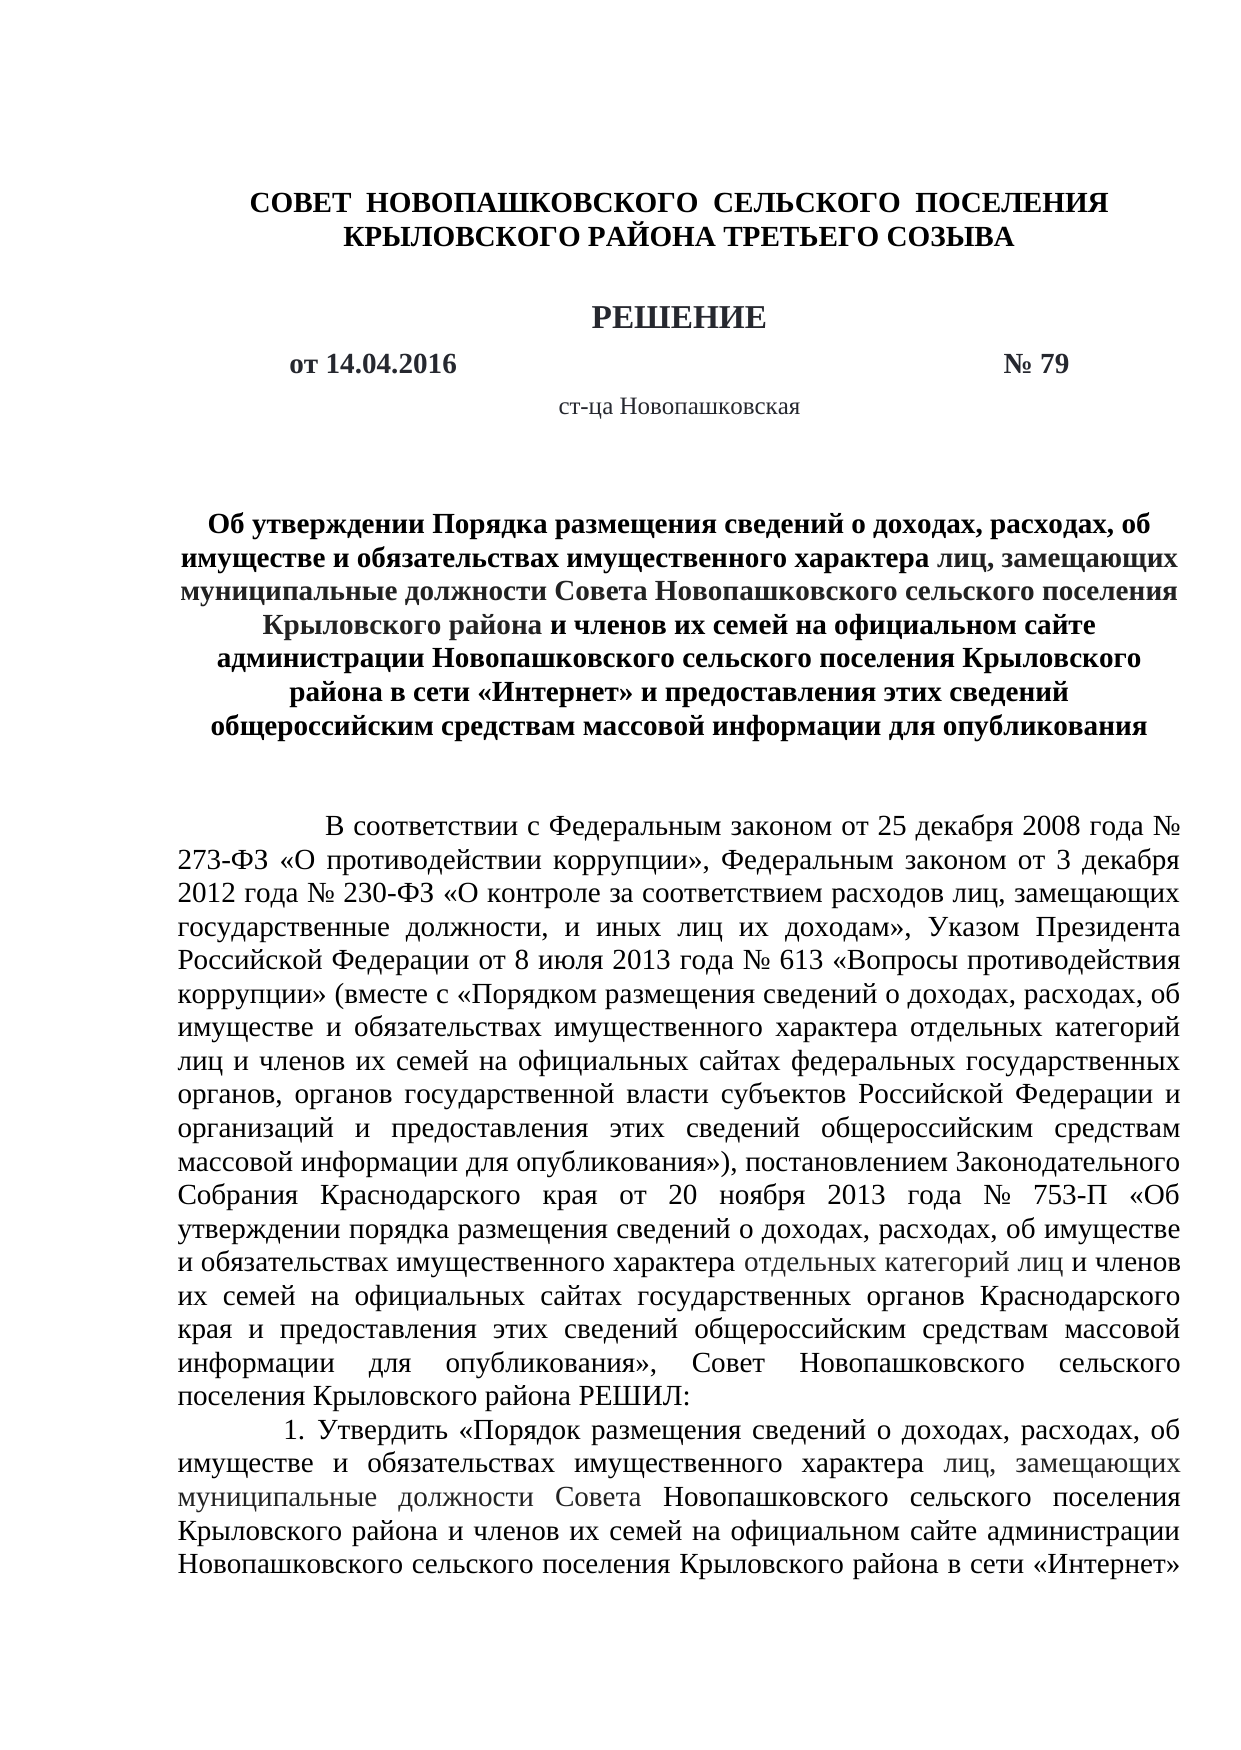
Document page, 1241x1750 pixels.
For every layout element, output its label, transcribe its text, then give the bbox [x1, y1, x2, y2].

text Об утверждении Порядка размещения сведений о доходах, расходах, об имуществе и обязательствах имущественного характера лиц, замещающих муниципальные должности Совета Новопашковского сельского поселения Крыловского района и членов их семей на официальном сайте администрации Новопашковского сельского поселения Крыловского района в сети «Интернет» и предоставления этих сведений общероссийским средствам массовой информации для опубликования [177, 506, 1181, 741]
text СОВЕТ НОВОПАШКОВСКОГО СЕЛЬСКОГО ПОСЕЛЕНИЯ [177, 185, 1181, 219]
text КРЫЛОВСКОГО РАЙОНА ТРЕТЬЕГО СОЗЫВА [177, 219, 1181, 252]
text В соответствии с Федеральным законом от 25 декабря 2008 года № 273-ФЗ «О противодействии коррупции», Федеральным законом от 3 декабря 2012 года № 230-ФЗ «О контроле за соответствием расходов лиц, замещающих государственные должности, и иных лиц их доходам», Указом Президента Российской Федерации от 8 июля 2013 года № 613 «Вопросы противодействия коррупции» (вместе с «Порядком размещения сведений о доходах, расходах, об имуществе и обязательствах имущественного характера отдельных категорий лиц и членов их семей на официальных сайтах федеральных государственных органов, органов государственной власти субъектов Российской Федерации и организаций и предоставления этих сведений общероссийским средствам массовой информации для опубликования»), постановлением Законодательного Собрания Краснодарского края от 20 ноября 2013 года № 753-П «Об утверждении порядка размещения сведений о доходах, расходах, об имуществе и обязательствах имущественного характера отдельных категорий лиц и членов их семей на официальных сайтах государственных органов Краснодарского края и предоставления этих сведений общероссийским средствам массовой информации для опубликования», Совет Новопашковского сельского поселения Крыловского района РЕШИЛ: [177, 808, 1181, 1412]
text РЕШЕНИЕ [177, 297, 1181, 335]
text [177, 1412, 1181, 1580]
text от 14.04.2016 № 79 [177, 347, 1181, 380]
text ст-ца Новопашковская [177, 391, 1181, 420]
